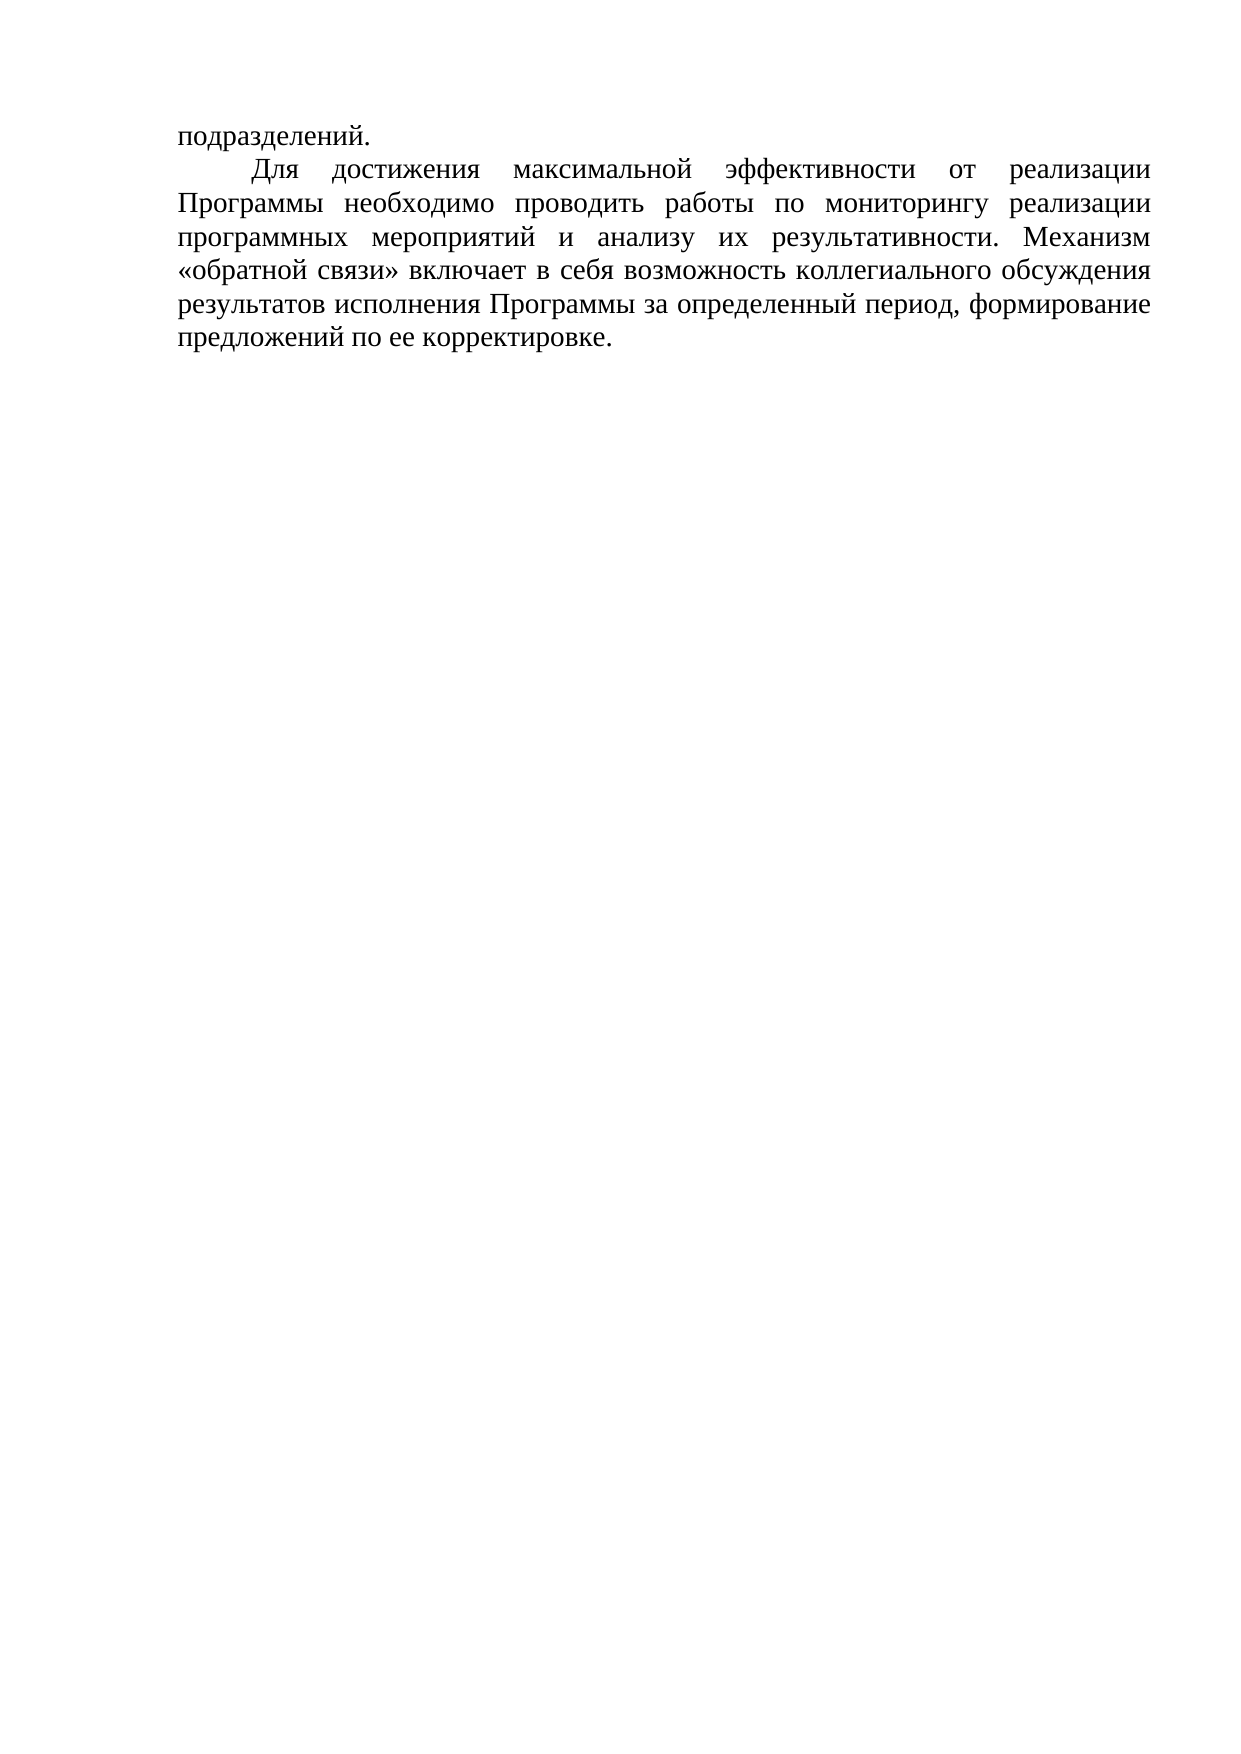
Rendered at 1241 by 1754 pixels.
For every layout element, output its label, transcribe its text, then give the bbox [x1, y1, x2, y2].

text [177, 118, 1152, 152]
text Для достижения максимальной эффективности от реализации Программы необходимо проводить работы по мониторингу реализации программных мероприятий и анализу их результативности. Механизм «обратной связи» включает в себя возможность коллегиального обсуждения результатов исполнения Программы за определенный период, формирование предложений по ее корректировке. [177, 152, 1152, 353]
